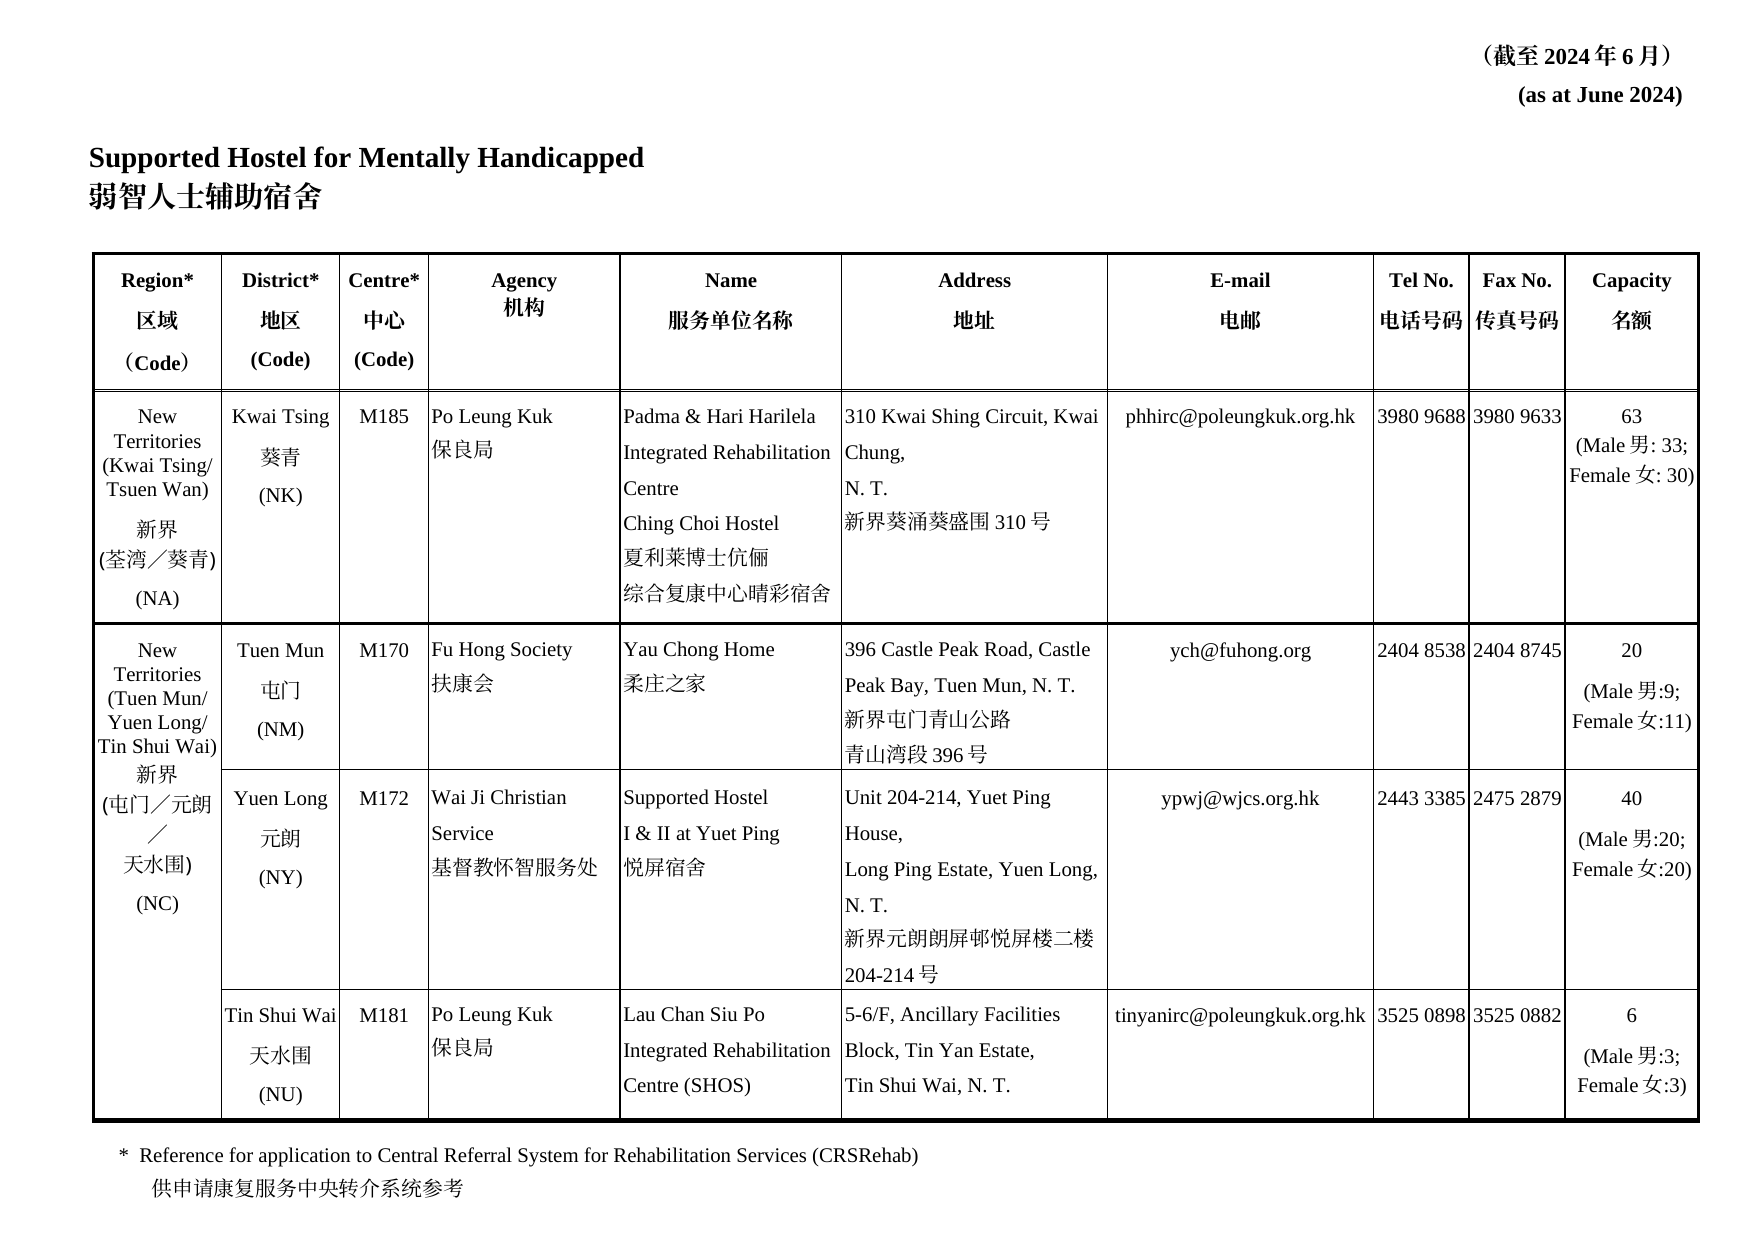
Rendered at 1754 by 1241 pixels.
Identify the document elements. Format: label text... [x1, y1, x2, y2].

table_cell 3525 0898 [1374, 990, 1468, 1118]
table_cell M185 [340, 392, 428, 622]
table_cell New Territories (Tuen Mun/ Yuen Long/ Tin Shui Wai) 新界 (屯门／元朗／ 天水围) (NC) [95, 625, 221, 1118]
table_cell 2404 8538 [1374, 625, 1468, 769]
table_header Tel No. 电话号码 [1374, 255, 1468, 389]
table_header Agency 机构 [429, 255, 619, 389]
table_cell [621, 990, 841, 1118]
table_header Fax No. 传真号码 [1470, 255, 1564, 389]
table_header Centre* 中心 (Code) [340, 255, 428, 389]
table_cell Unit 204-214, Yuet Ping House, Long Ping Estate, Yuen Long, N. T. 新界元朗朗屏邨悦屏楼二楼204-214号 [842, 770, 1107, 988]
table_cell M170 [340, 625, 428, 769]
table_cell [1108, 990, 1373, 1118]
table_cell Yuen Long 元朗 (NY) [222, 770, 339, 988]
table_cell Kwai Tsing 葵青 (NK) [222, 392, 339, 622]
table_cell 3980 9688 [1374, 392, 1468, 622]
table_header Address 地址 [842, 255, 1107, 389]
table_cell 3525 0882 [1470, 990, 1564, 1118]
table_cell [222, 990, 339, 1118]
table_header Name 服务单位名称 [621, 255, 841, 389]
table_cell 310 Kwai Shing Circuit, Kwai Chung, N. T. 新界葵涌葵盛围310号 [842, 392, 1107, 622]
table_cell 2404 8745 [1470, 625, 1564, 769]
table_cell Wai Ji Christian Service 基督教怀智服务处 [429, 770, 619, 988]
table_cell 3980 9633 [1470, 392, 1564, 622]
table_cell Po Leung Kuk 保良局 [429, 392, 619, 622]
table_cell phhirc@poleungkuk.org.hk [1108, 392, 1373, 622]
table_cell 40 (Male男:20; Female女:20) [1566, 770, 1697, 988]
table_cell M172 [340, 770, 428, 988]
table_header Capacity 名额 [1566, 255, 1697, 389]
table_cell Supported Hostel I & II at Yuet Ping 悦屏宿舍 [621, 770, 841, 988]
table_cell Po Leung Kuk 保良局 [429, 990, 619, 1118]
table_header E-mail 电邮 [1108, 255, 1373, 389]
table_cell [1566, 990, 1697, 1118]
text 弱智人士辅助宿舍 [89, 174, 1683, 216]
table_cell 396 Castle Peak Road, Castle Peak Bay, Tuen Mun, N. T. 新界屯门青山公路 青山湾段396号 [842, 625, 1107, 769]
text Supported Hostel for Mentally Handicapped [89, 141, 1683, 174]
table_cell ypwj@wjcs.org.hk [1108, 770, 1373, 988]
table_cell Yau Chong Home 柔庄之家 [621, 625, 841, 769]
table_cell 20 (Male男:9; Female女:11) [1566, 625, 1697, 769]
table_header Region* 区域 （Code） [95, 255, 221, 389]
table_header District* 地区 (Code) [222, 255, 339, 389]
table_cell ych@fuhong.org [1108, 625, 1373, 769]
table_cell 2475 2879 [1470, 770, 1564, 988]
table_cell Fu Hong Society 扶康会 [429, 625, 619, 769]
table_cell 2443 3385 [1374, 770, 1468, 988]
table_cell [842, 990, 1107, 1118]
table_cell M181 [340, 990, 428, 1118]
table_cell 63 (Male男: 33; Female女: 30) [1566, 392, 1697, 622]
table_cell Tuen Mun 屯门 (NM) [222, 625, 339, 769]
table_cell New Territories (Kwai Tsing/ Tsuen Wan) 新界 (荃湾／葵青) (NA) [95, 392, 221, 622]
table_cell Padma & Hari Harilela Integrated Rehabilitation Centre Ching Choi Hostel 夏利莱博士伉俪 综合复康中心晴彩宿舍 [621, 392, 841, 622]
